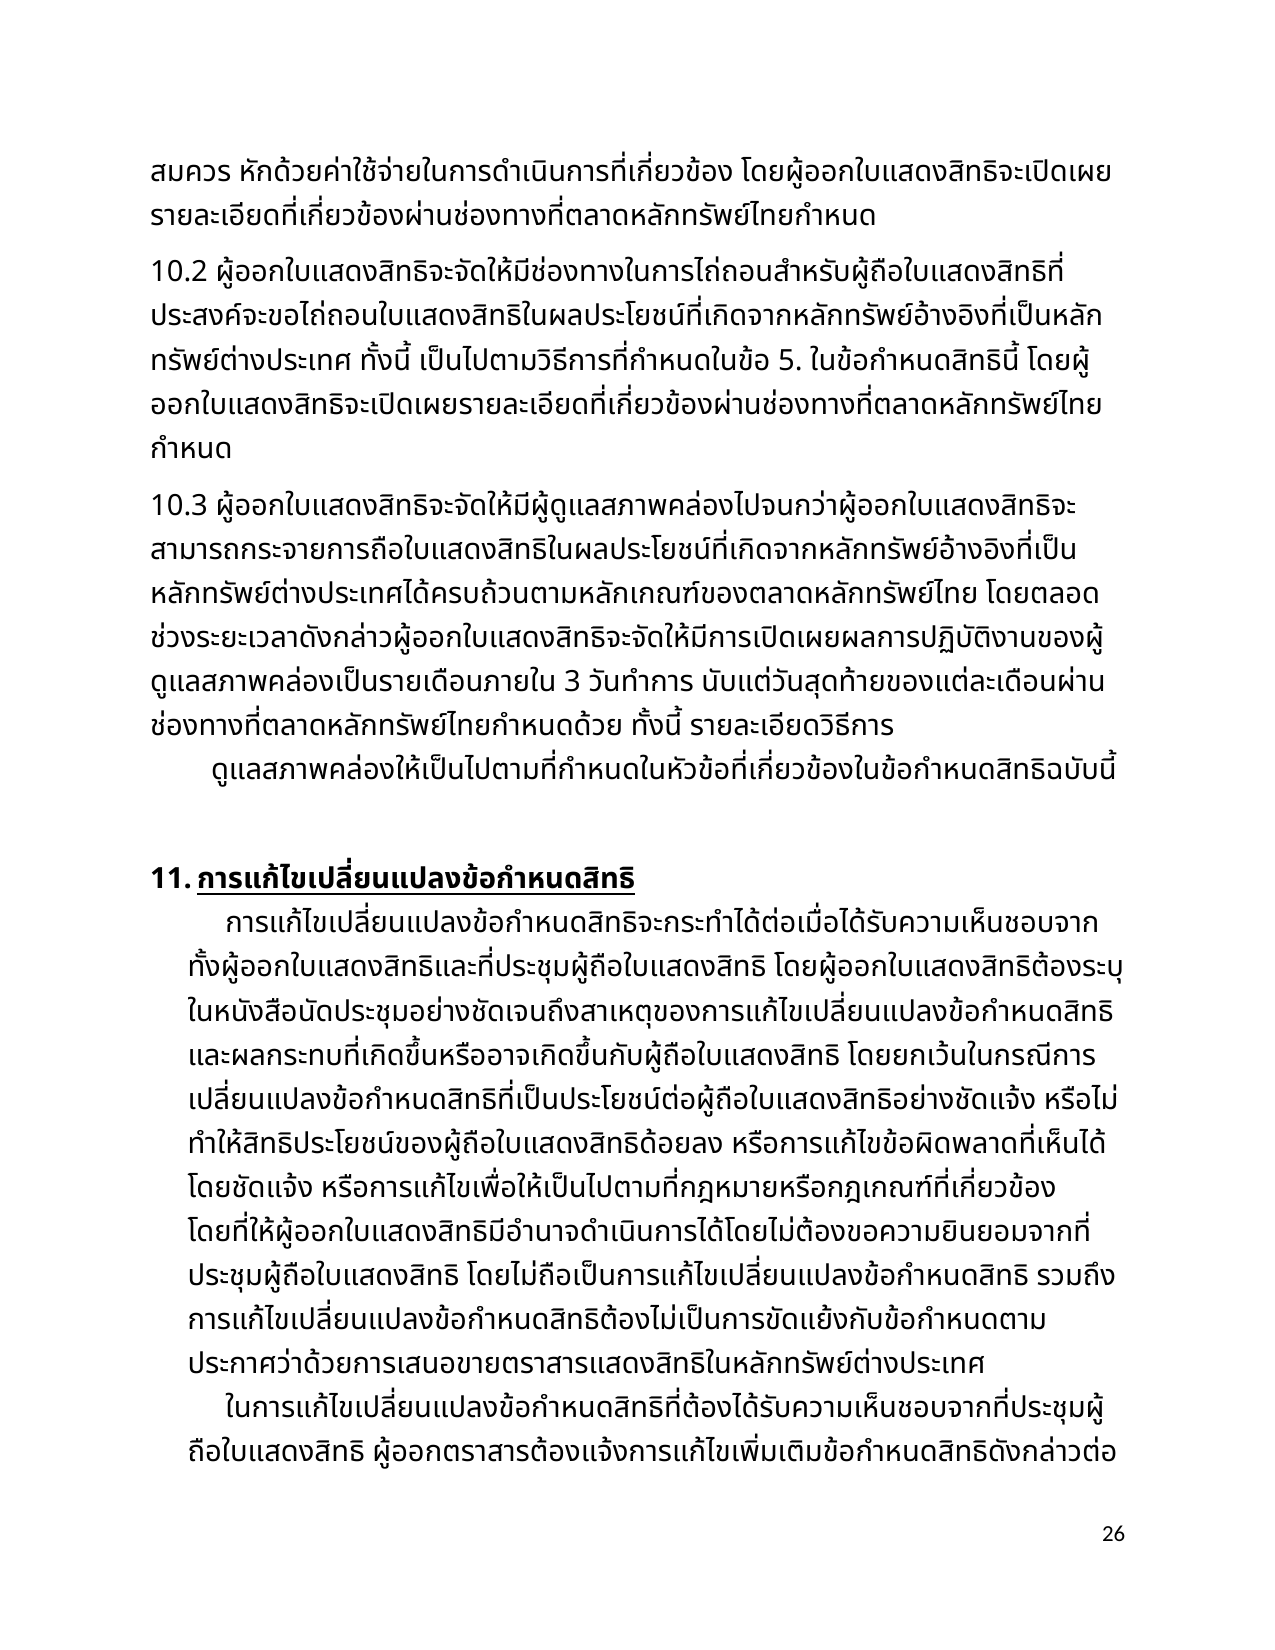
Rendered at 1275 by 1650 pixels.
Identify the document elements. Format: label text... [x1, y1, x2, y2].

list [187, 1387, 1125, 1475]
list การแก้ไขเปลี่ยนแปลงข้อกำหนดสิทธิจะกระทำได้ต่อเมื่อได้รับความเห็นชอบจากทั้งผู้ออกใบแสดงสิทธิและที่ประชุมผู้ถือใบแสดงสิทธิ โดยผู้ออกใบแสดงสิทธิต้องระบุในหนังสือนัดประชุมอย่างชัดเจนถึงสาเหตุของการแก้ไขเปลี่ยนแปลงข้อกำหนดสิทธิ และผลกระทบที่เกิดขึ้นหรืออาจเกิดขึ้นกับผู้ถือใบแสดงสิทธิ โดยยกเว้นในกรณีการเปลี่ยนแปลงข้อกำหนดสิทธิที่เป็นประโยชน์ต่อผู้ถือใบแสดงสิทธิอย่างชัดแจ้ง หรือไม่ทำให้สิทธิประโยชน์ของผู้ถือใบแสดงสิทธิด้อยลง หรือการแก้ไขข้อผิดพลาดที่เห็นได้โดยชัดแจ้ง หรือการแก้ไขเพื่อให้เป็นไปตามที่กฎหมายหรือกฎเกณฑ์ที่เกี่ยวข้อง โดยที่ให้ผู้ออกใบแสดงสิทธิมีอำนาจดำเนินการได้โดยไม่ต้องขอความยินยอมจากที่ประชุมผู้ถือใบแสดงสิทธิ โดยไม่ถือเป็นการแก้ไขเปลี่ยนแปลงข้อกำหนดสิทธิ รวมถึงการแก้ไขเปลี่ยนแปลงข้อกำหนดสิทธิต้องไม่เป็นการขัดแย้งกับข้อกำหนดตามประกาศว่าด้วยการเสนอขายตราสารแสดงสิทธิในหลักทรัพย์ต่างประเทศ [187, 902, 1125, 1387]
text 10.3 ผู้ออกใบแสดงสิทธิจะจัดให้มีผู้ดูแลสภาพคล่องไปจนกว่าผู้ออกใบแสดงสิทธิจะสามารถกระจายการถือใบแสดงสิทธิในผลประโยชน์ที่เกิดจากหลักทรัพย์อ้างอิงที่เป็นหลักทรัพย์ต่างประเทศได้ครบถ้วนตามหลักเกณฑ์ของตลาดหลักทรัพย์ไทย โดยตลอดช่วงระยะเวลาดังกล่าวผู้ออกใบแสดงสิทธิจะจัดให้มีการเปิดเผยผลการปฏิบัติงานของผู้ดูแลสภาพคล่องเป็นรายเดือนภายใน 3 วันทำการ นับแต่วันสุดท้ายของแต่ละเดือนผ่านช่องทางที่ตลาดหลักทรัพย์ไทยกำหนดด้วย ทั้งนี้ รายละเอียดวิธีการ ดูแลสภาพคล่องให้เป็นไปตามที่กำหนดในหัวข้อที่เกี่ยวข้องในข้อกำหนดสิทธิฉบับนี้ [150, 484, 1125, 793]
text 10.2 ผู้ออกใบแสดงสิทธิจะจัดให้มีช่องทางในการไถ่ถอนสำหรับผู้ถือใบแสดงสิทธิที่ประสงค์จะขอไถ่ถอนใบแสดงสิทธิในผลประโยชน์ที่เกิดจากหลักทรัพย์อ้างอิงที่เป็นหลักทรัพย์ต่างประเทศ ทั้งนี้ เป็นไปตามวิธีการที่กำหนดในข้อ 5. ในข้อกำหนดสิทธินี้ โดยผู้ออกใบแสดงสิทธิจะเปิดเผยรายละเอียดที่เกี่ยวข้องผ่านช่องทางที่ตลาดหลักทรัพย์ไทยกำหนด [150, 251, 1125, 471]
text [150, 150, 1125, 238]
list การแก้ไขเปลี่ยนแปลงข้อกำหนดสิทธิ [150, 858, 1125, 902]
